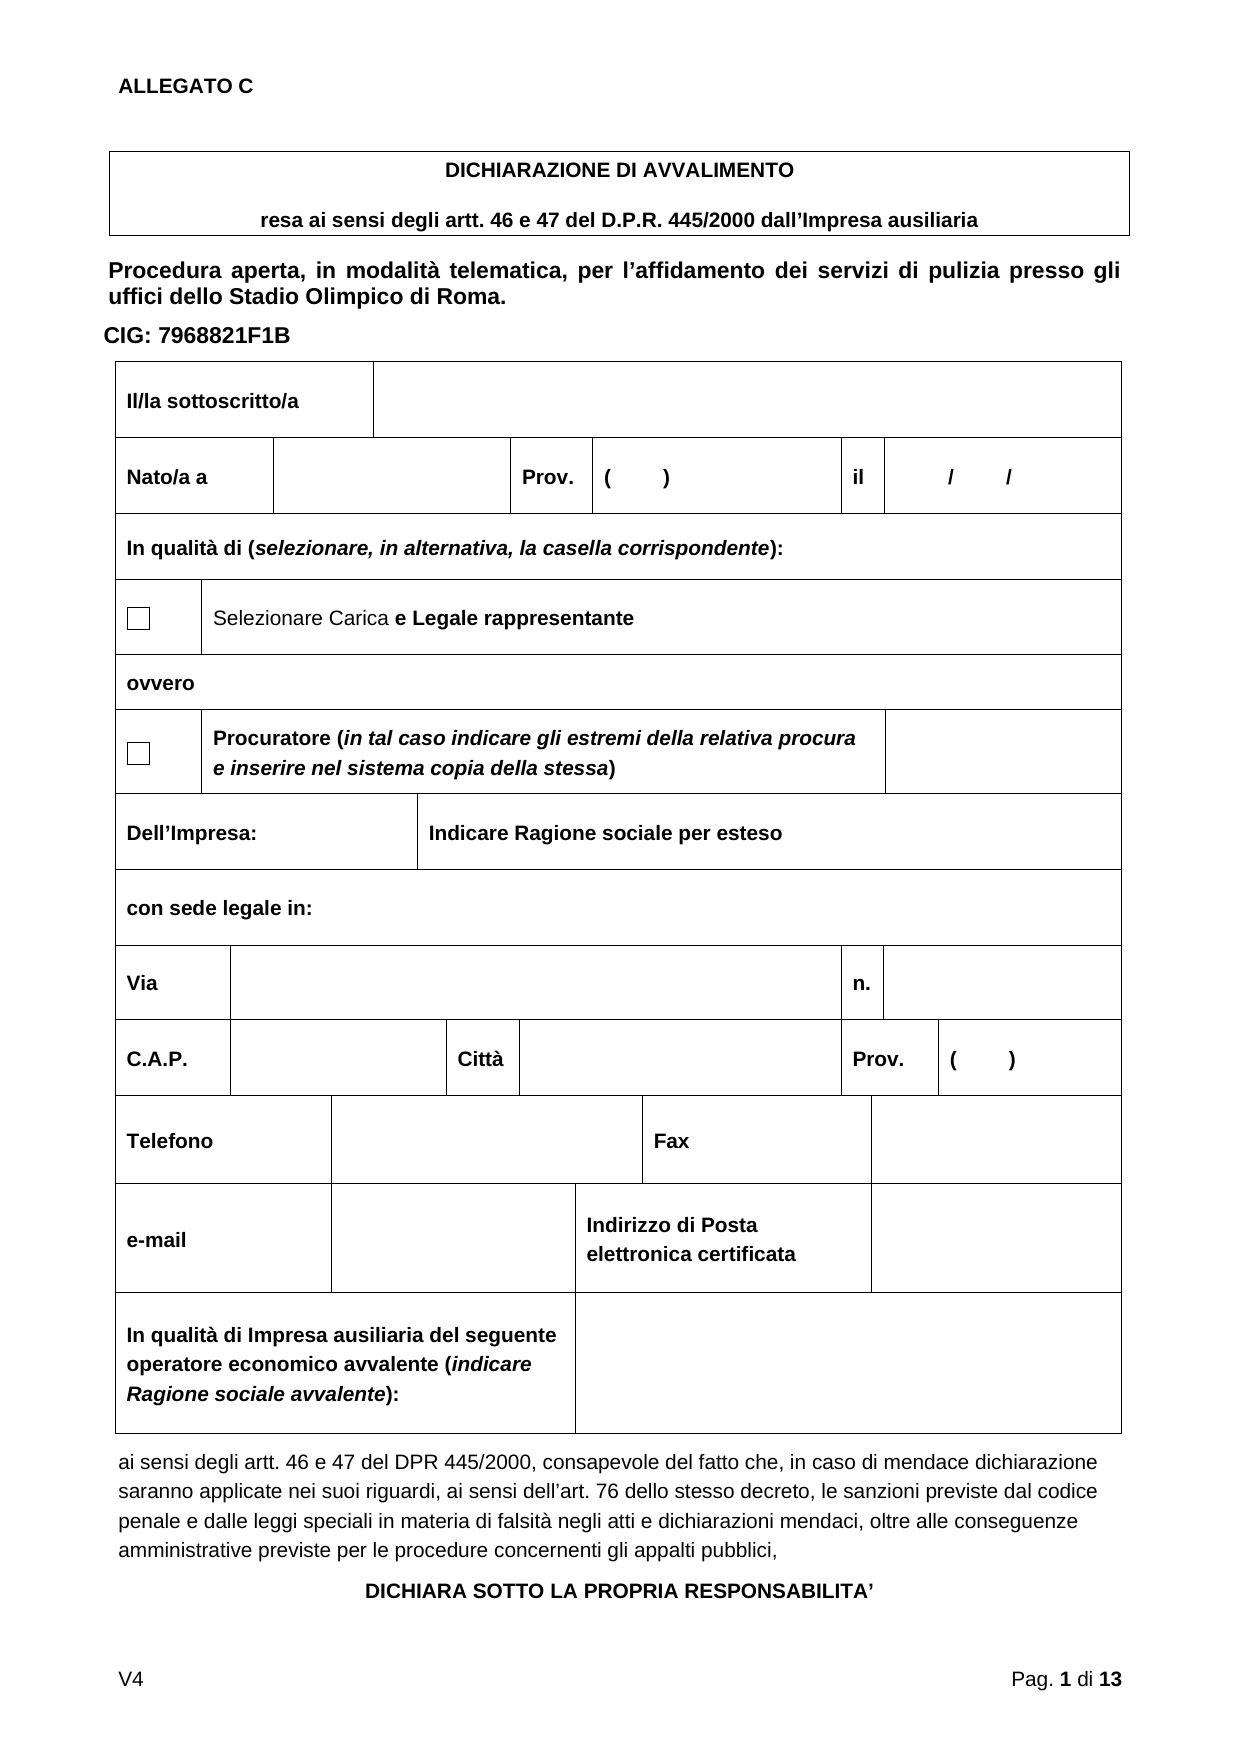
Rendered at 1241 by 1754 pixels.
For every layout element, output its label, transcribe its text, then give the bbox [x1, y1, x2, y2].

text Procedura aperta, in modalità telematica, per l’affidamento dei servizi di pulizia presso gli uffici dello Stadio Olimpico di Roma. [103, 257, 1122, 310]
text resa ai sensi degli artt. 46 e 47 del D.P.R. 445/2000 dall’Impresa ausiliaria [110, 201, 1129, 235]
table_cell Indirizzo di Posta elettronica certificata [576, 1184, 871, 1292]
text CIG: 7968821F1B [103, 322, 1122, 348]
table_cell con sede legale in: [116, 870, 1121, 944]
table_cell Prov. [511, 438, 592, 513]
table_cell [872, 1184, 1121, 1292]
table_cell [884, 946, 1121, 1019]
table_cell Dell’Impresa: [116, 794, 417, 868]
table_cell [520, 1020, 841, 1095]
table_cell C.A.P. [116, 1020, 230, 1095]
table_cell Telefono [116, 1096, 331, 1183]
table_cell [274, 438, 510, 513]
table_cell il [842, 438, 884, 513]
table_cell Indicare Ragione sociale per esteso [418, 794, 1121, 868]
table_cell Procuratore (in tal caso indicare gli estremi della relativa procura e inserire nel sistema copia della stessa) [202, 710, 885, 793]
table_cell n. [842, 946, 883, 1019]
table_cell In qualità di Impresa ausiliaria del seguente operatore economico avvalente (indicare Ragione sociale avvalente): [116, 1293, 575, 1433]
text DICHIARA SOTTO LA PROPRIA RESPONSABILITA’ [118, 1576, 1121, 1605]
table_cell Nato/a a [116, 438, 273, 513]
table_cell [872, 1096, 1121, 1183]
table_cell Città [447, 1020, 519, 1095]
text DICHIARAZIONE DI AVVALIMENTO [110, 152, 1129, 183]
table_cell [231, 1020, 446, 1095]
table_cell [116, 710, 201, 793]
table_cell Prov. [842, 1020, 938, 1095]
table_cell [116, 580, 201, 654]
text ai sensi degli artt. 46 e 47 del DPR 445/2000, consapevole del fatto che, in caso di mendace dichiarazione saranno applicate nei suoi riguardi, ai sensi dell’art. 76 dello stesso decreto, le sanzioni previste dal codice penale e dalle leggi speciali in materia di falsità negli atti e dichiarazioni mendaci, oltre alle conseguenze amministrative previste per le procedure concernenti gli appalti pubblici, [118, 1446, 1121, 1563]
table_cell ( ) [593, 438, 841, 513]
table_header Il/la sottoscritto/a [116, 362, 373, 437]
table_cell [231, 946, 841, 1019]
table_cell In qualità di (selezionare, in alternativa, la casella corrispondente): [116, 514, 1121, 578]
table_cell [332, 1096, 642, 1183]
table_cell Via [116, 946, 230, 1019]
table_cell [332, 1184, 575, 1292]
table_cell / / [885, 438, 1121, 513]
table_cell [576, 1293, 1121, 1433]
table_cell e Legale rappresentante [202, 580, 1121, 654]
table_header [374, 362, 1121, 437]
table_cell Fax [643, 1096, 871, 1183]
table_cell [886, 710, 1121, 793]
table_cell e-mail [116, 1184, 331, 1292]
table_cell ovvero [116, 655, 1121, 709]
table_cell ( ) [939, 1020, 1121, 1095]
